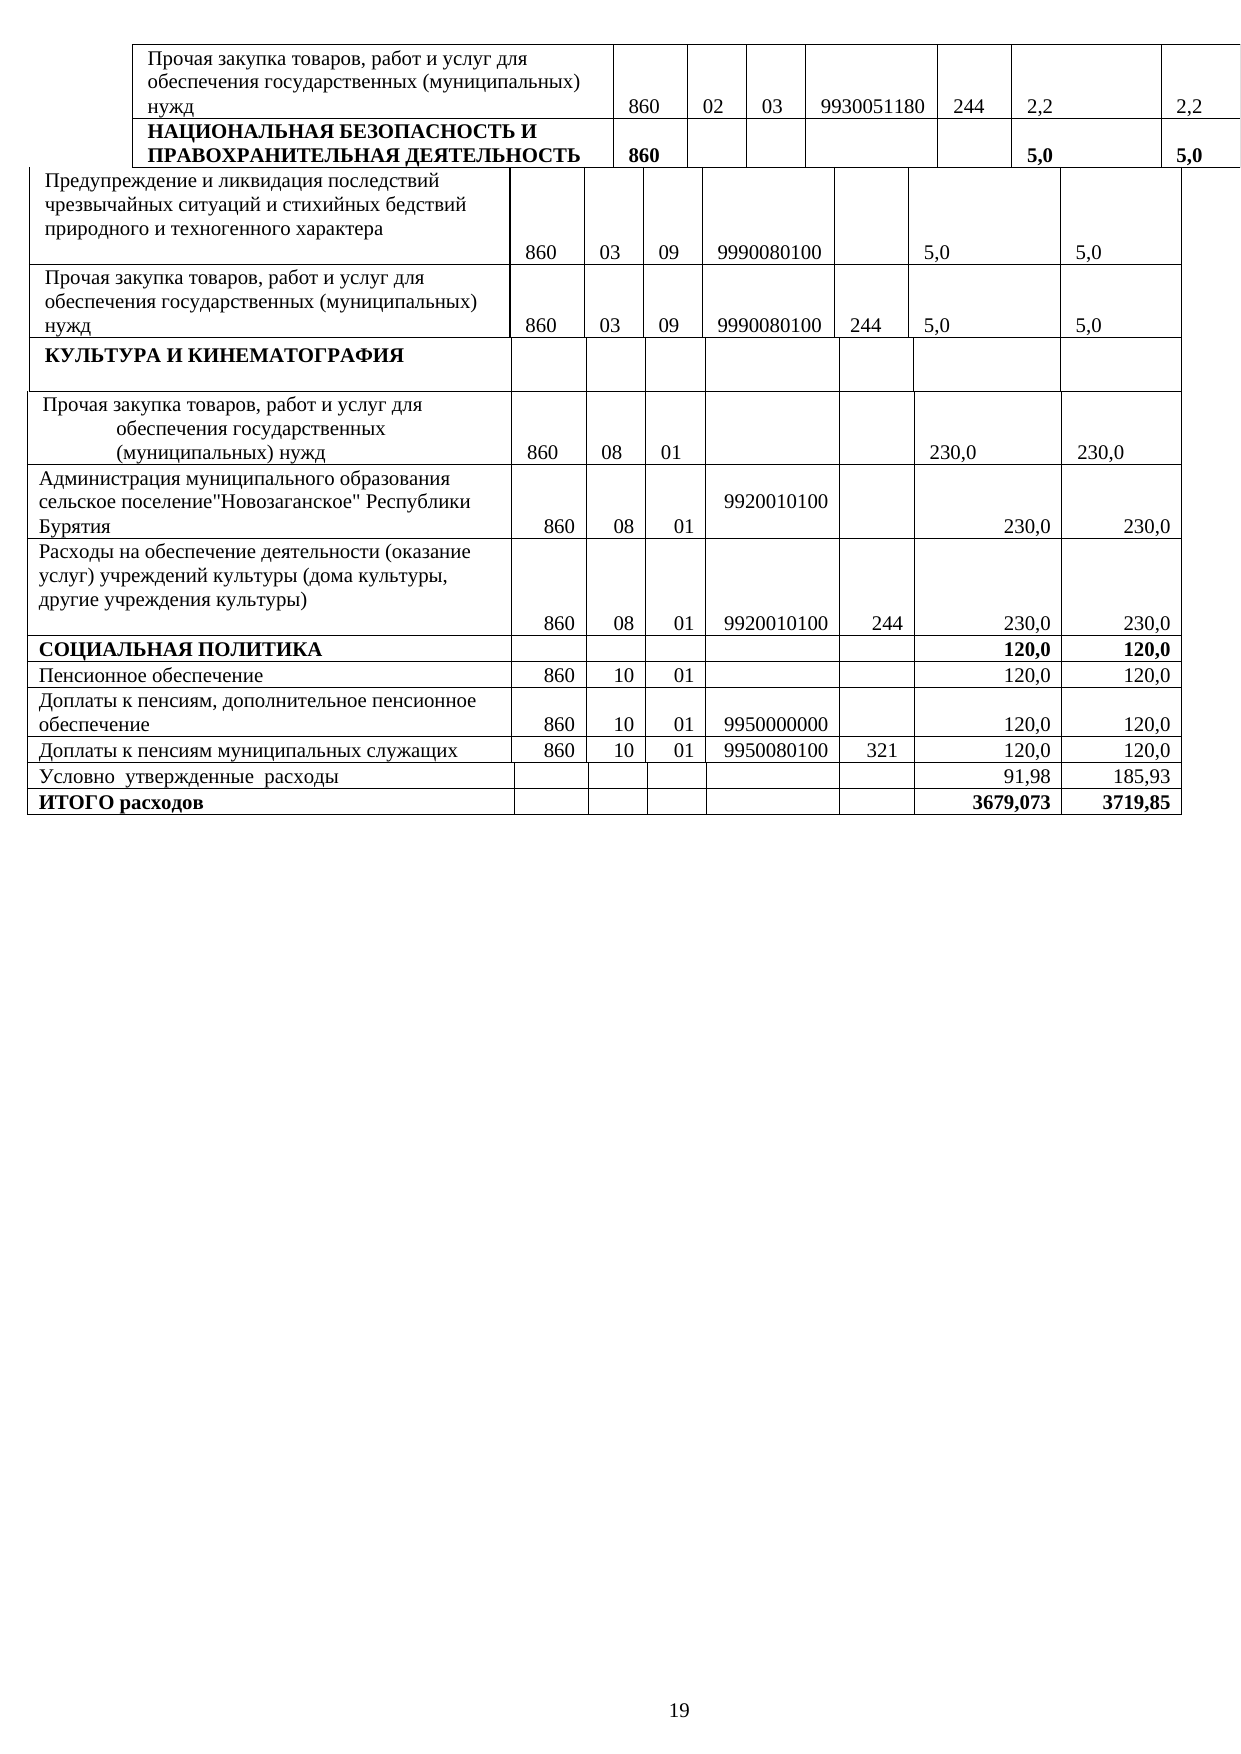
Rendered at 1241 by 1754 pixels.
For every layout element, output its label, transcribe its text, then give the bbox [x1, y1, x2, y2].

table_cell 860 [614, 119, 687, 167]
table_cell 120,0 [1062, 737, 1181, 762]
table_cell 860 [511, 168, 584, 264]
table_cell 03 [585, 265, 643, 337]
table_cell 230,0 [1062, 539, 1181, 635]
table_cell Расходы на обеспечение деятельности (оказание услуг) учреждений культуры (дома культуры, другие учреждения культуры) [28, 539, 511, 635]
table_cell 2,2 [1012, 45, 1161, 118]
table_cell [587, 338, 645, 391]
table_cell 3679,073 [915, 789, 1061, 814]
table_cell [706, 636, 839, 661]
table_cell Пенсионное обеспечение [28, 662, 511, 687]
table_cell [646, 338, 705, 391]
table_cell [706, 662, 839, 687]
table_cell 120,0 [1062, 688, 1181, 736]
table_cell Прочая закупка товаров, работ и услуг для обеспечения государственных (муниципальных) нужд [30, 265, 509, 337]
table_cell [512, 636, 586, 661]
table_cell 9990080100 [703, 168, 834, 264]
table_cell 9950000000 [706, 688, 839, 736]
table_cell 02 [688, 45, 746, 118]
table_cell НАЦИОНАЛЬНАЯ БЕЗОПАСНОСТЬ И ПРАВОХРАНИТЕЛЬНАЯ ДЕЯТЕЛЬНОСТЬ [133, 119, 613, 167]
table_cell 9930051180 [806, 45, 937, 118]
table_cell 09 [644, 265, 702, 337]
table_cell [515, 789, 588, 814]
table_cell 230,0 [915, 539, 1061, 635]
table_cell [1061, 338, 1181, 391]
table_cell 10 [587, 737, 645, 762]
table_cell 230,0 [1062, 465, 1181, 538]
table_cell 230,0 [915, 465, 1061, 538]
table_cell [840, 636, 914, 661]
table_cell 03 [585, 168, 643, 264]
table_cell 120,0 [915, 737, 1061, 762]
table_cell 185,93 [1062, 763, 1181, 788]
table_cell [707, 789, 839, 814]
table_cell Доплаты к пенсиям, дополнительное пенсионное обеспечение [28, 688, 511, 736]
table_cell Предупреждение и ликвидация последствий чрезвычайных ситуаций и стихийных бедствий природного и техногенного характера [30, 167, 509, 264]
table_cell [648, 789, 706, 814]
table_cell 5,0 [1162, 119, 1240, 167]
table_cell 244 [835, 265, 908, 337]
table_cell 5,0 [1012, 119, 1161, 167]
table_cell 3719,85 [1062, 789, 1181, 814]
table_cell 5,0 [1061, 265, 1181, 337]
table_cell ИТОГО расходов [28, 789, 514, 814]
table_cell [515, 763, 588, 788]
table_cell 244 [840, 539, 914, 635]
table_cell [914, 338, 1060, 391]
table_cell 01 [646, 737, 705, 762]
table_cell 9920010100 [706, 465, 839, 538]
table_cell 860 [512, 392, 586, 464]
table_cell 09 [644, 168, 702, 264]
table_cell 860 [512, 465, 586, 538]
table_cell Администрация муниципального образования сельское поселение"Новозаганское" Республики Бурятия [28, 465, 511, 538]
table_cell 08 [587, 465, 645, 538]
table_cell 860 [512, 662, 586, 687]
table_cell 5,0 [909, 168, 1060, 264]
table_cell [706, 338, 839, 391]
table_cell 10 [587, 688, 645, 736]
table_cell 230,0 [1062, 392, 1181, 464]
table_cell 01 [646, 392, 705, 464]
table_cell Условно утвержденные расходы [28, 763, 514, 788]
table_cell [840, 465, 914, 538]
table_cell [840, 789, 914, 814]
table_cell 03 [747, 45, 805, 118]
table_cell [512, 338, 586, 391]
table_cell 860 [511, 265, 584, 337]
table_cell [835, 168, 908, 264]
table_cell 5,0 [1061, 168, 1181, 264]
table_cell 860 [614, 45, 687, 118]
table_cell 9920010100 [706, 539, 839, 635]
table_cell [806, 119, 937, 167]
table_cell КУЛЬТУРА И КИНЕМАТОГРАФИЯ [30, 338, 511, 391]
table_cell 120,0 [1062, 636, 1181, 661]
table_cell 9950080100 [706, 737, 839, 762]
table_cell [840, 662, 914, 687]
table_cell [747, 119, 805, 167]
table_cell 321 [840, 737, 914, 762]
table_cell 2,2 [1162, 45, 1240, 118]
table_cell [688, 119, 746, 167]
table_cell 230,0 [915, 392, 1061, 464]
table_cell [707, 763, 839, 788]
table_cell 9990080100 [703, 265, 834, 337]
table_cell [646, 636, 705, 661]
table_cell 01 [646, 688, 705, 736]
table_cell [840, 688, 914, 736]
table_cell 120,0 [915, 662, 1061, 687]
table_cell 860 [512, 688, 586, 736]
table_cell Доплаты к пенсиям муниципальных служащих [28, 737, 511, 762]
table_cell 860 [512, 737, 586, 762]
table_cell 120,0 [1062, 662, 1181, 687]
table_cell 5,0 [909, 265, 1060, 337]
table_cell 01 [646, 539, 705, 635]
table_cell СОЦИАЛЬНАЯ ПОЛИТИКА [28, 636, 511, 661]
table_cell [587, 636, 645, 661]
table_cell Прочая закупка товаров, работ и услуг для обеспечения государственных (муниципальных) нужд [133, 45, 613, 118]
table_cell 120,0 [915, 636, 1061, 661]
table_cell 01 [646, 662, 705, 687]
table_cell [648, 763, 706, 788]
table_cell [840, 392, 914, 464]
table_cell 01 [646, 465, 705, 538]
table_cell [706, 392, 839, 464]
table_cell [938, 119, 1011, 167]
table_cell 08 [587, 392, 645, 464]
table_cell [840, 338, 913, 391]
table_cell [589, 789, 647, 814]
table_cell 120,0 [915, 688, 1061, 736]
table_cell Прочая закупка товаров, работ и услуг для обеспечения государственных (муниципальных) нужд [28, 392, 511, 464]
table_cell 08 [587, 539, 645, 635]
table_cell 91,98 [915, 763, 1061, 788]
table_cell 860 [512, 539, 586, 635]
table_cell 10 [587, 662, 645, 687]
table_cell [589, 763, 647, 788]
table_cell [840, 763, 914, 788]
table_cell 244 [938, 45, 1011, 118]
